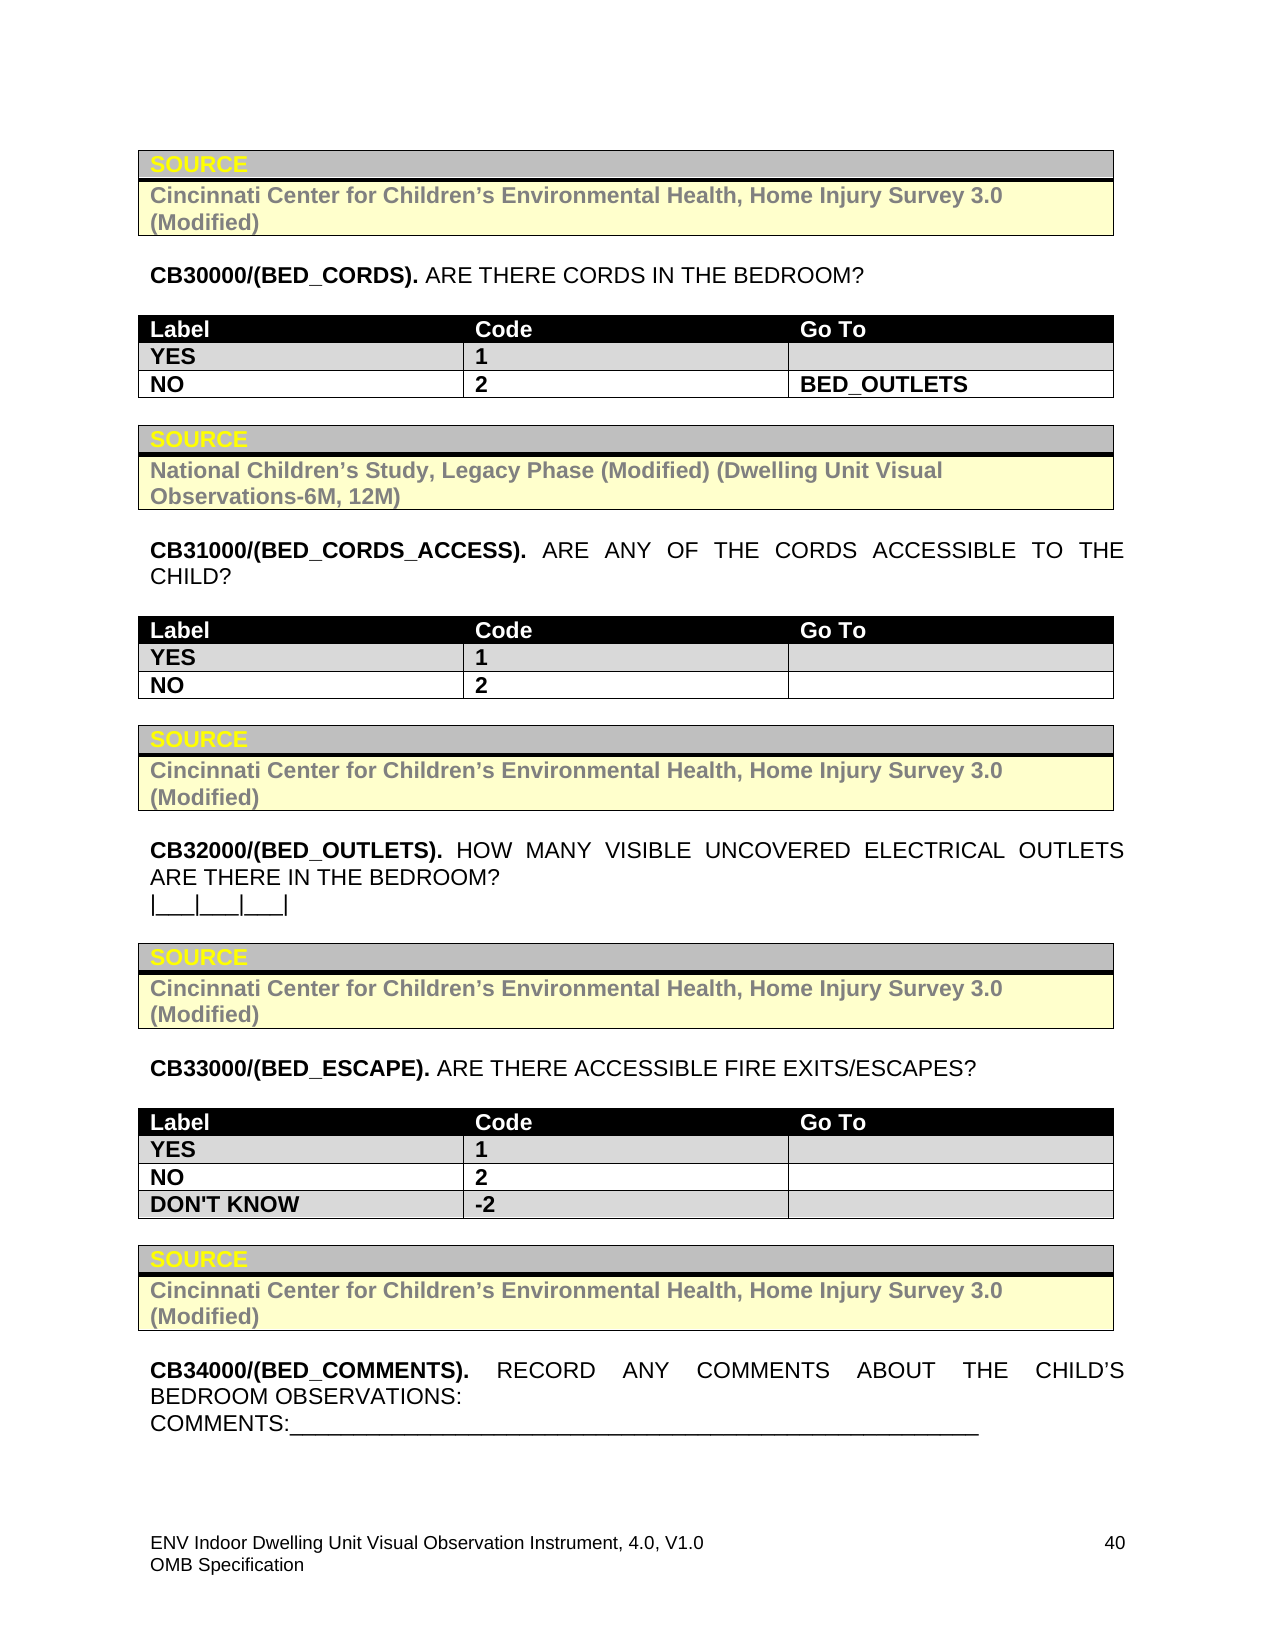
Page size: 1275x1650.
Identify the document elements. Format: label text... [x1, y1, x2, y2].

table_header Label [139, 1109, 463, 1135]
table_cell [789, 343, 1113, 370]
table_cell YES [139, 1136, 463, 1163]
table_cell Cincinnati Center for Children’s Environmental Health, Home Injury Survey 3.0 (Modified) [139, 1277, 1113, 1329]
text COMMENTS:______________________________________________________ [150, 1410, 1125, 1436]
table_header SOURCE [139, 944, 1113, 970]
table_cell YES [139, 343, 463, 370]
table_cell National Children’s Study, Legacy Phase (Modified) (Dwelling Unit Visual Observations-6M, 12M) [139, 457, 1113, 509]
table_header Code [464, 316, 788, 342]
table_cell 2 [464, 672, 788, 698]
table_header SOURCE [139, 1246, 1113, 1272]
table_cell NO [139, 1164, 463, 1190]
table_header Go To [789, 617, 1113, 643]
table_cell NO [139, 371, 463, 397]
text CB31000/(BED_CORDS_ACCESS). ARE ANY OF THE CORDS ACCESSIBLE TO THE CHILD? [150, 537, 1125, 589]
table_cell [789, 1191, 1113, 1217]
table_cell BED_OUTLETS [789, 371, 1113, 397]
table_cell DON'T KNOW [139, 1191, 463, 1217]
table_cell -2 [464, 1191, 788, 1217]
table_header Code [464, 617, 788, 643]
table_header Code [464, 1109, 788, 1135]
table_cell 2 [464, 1164, 788, 1190]
table_cell YES [139, 644, 463, 671]
text CB32000/(BED_OUTLETS). HOW MANY VISIBLE UNCOVERED ELECTRICAL OUTLETS ARE THERE IN THE BEDROOM? [150, 837, 1125, 890]
text |___|___|___| [150, 890, 1125, 917]
table_cell Cincinnati Center for Children’s Environmental Health, Home Injury Survey 3.0 (Modified) [139, 182, 1113, 235]
table_header SOURCE [139, 426, 1113, 452]
table_header Label [139, 617, 463, 643]
table_cell 2 [464, 371, 788, 397]
table_header Go To [789, 1109, 1113, 1135]
table_cell Cincinnati Center for Children’s Environmental Health, Home Injury Survey 3.0 (Modified) [139, 975, 1113, 1028]
text CB30000/(BED_CORDS). ARE THERE CORDS IN THE BEDROOM? [150, 262, 1125, 288]
table_cell 1 [464, 343, 788, 370]
table_cell 1 [464, 1136, 788, 1163]
table_cell Cincinnati Center for Children’s Environmental Health, Home Injury Survey 3.0 (Modified) [139, 757, 1113, 810]
table_header SOURCE [139, 726, 1113, 753]
table_header Label [139, 316, 463, 342]
table_cell [789, 644, 1113, 671]
table_cell [789, 1136, 1113, 1163]
text CB33000/(BED_ESCAPE). ARE THERE ACCESSIBLE FIRE EXITS/ESCAPES? [150, 1055, 1125, 1081]
table_cell [789, 1164, 1113, 1190]
table_cell NO [139, 672, 463, 698]
table_header Go To [789, 316, 1113, 342]
table_cell 1 [464, 644, 788, 671]
table_cell [789, 672, 1113, 698]
table_header SOURCE [139, 151, 1113, 177]
text CB34000/(BED_COMMENTS). RECORD ANY COMMENTS ABOUT THE CHILD’S BEDROOM OBSERVATIONS: [150, 1357, 1125, 1410]
